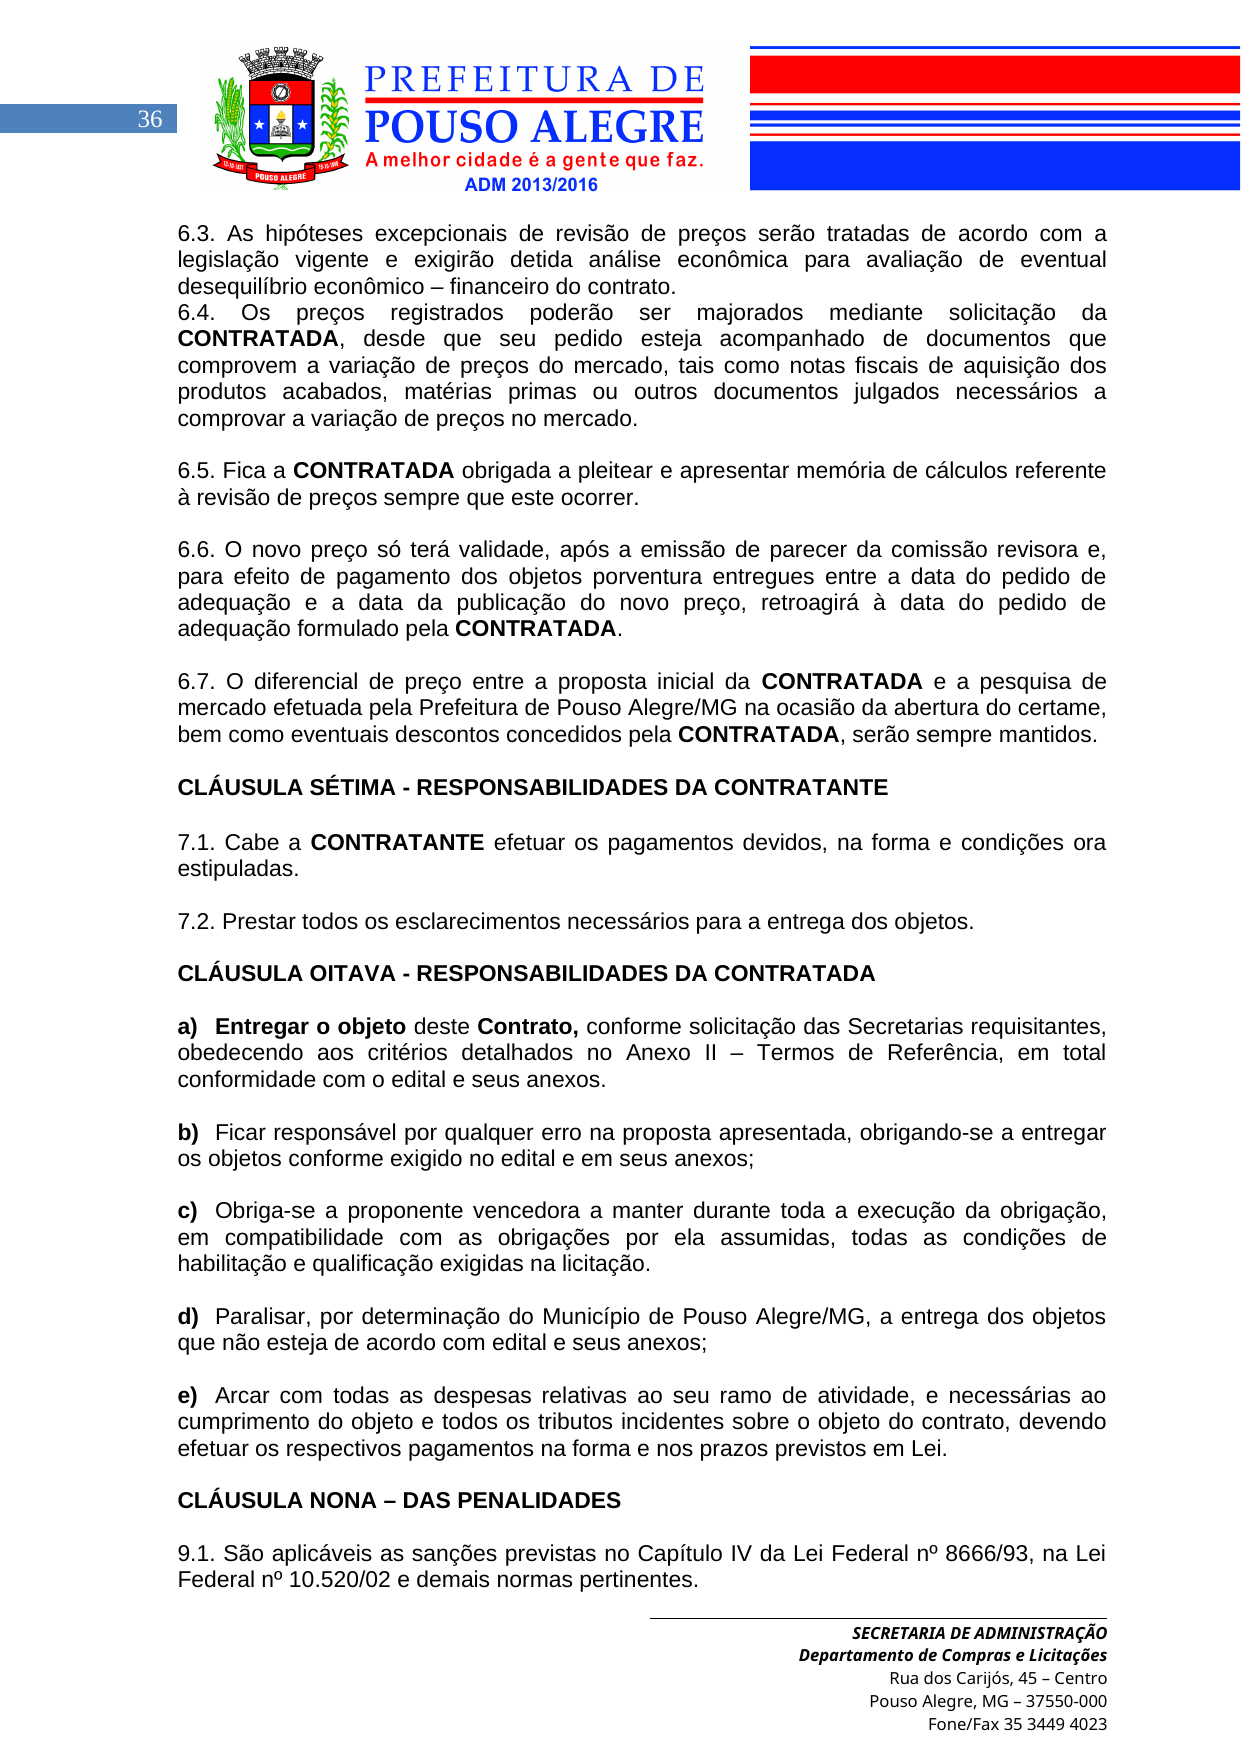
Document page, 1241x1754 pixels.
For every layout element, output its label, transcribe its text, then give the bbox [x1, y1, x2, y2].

list Obriga-se a proponente vencedora a manter durante toda a execução da obrigação, em compatibilidade com as obrigações por ela assumidas, todas as condições de habilitação e qualificação exigidas na licitação. [177, 1197, 1107, 1277]
list Entregar o objeto deste Contrato, conforme solicitação das Secretarias requisitantes, obedecendo aos critérios detalhados no Anexo II – Termos de Referência, em total conformidade com o edital e seus anexos. [177, 1013, 1107, 1092]
text 6.6. O novo preço só terá validade, após a emissão de parecer da comissão revisora e, para efeito de pagamento dos objetos porventura entregues entre a data do pedido de adequação e a data da publicação do novo preço, retroagirá à data do pedido de adequação formulado pela CONTRATADA. [177, 536, 1107, 642]
text 7.2. Prestar todos os esclarecimentos necessários para a entrega dos objetos. [177, 908, 1107, 934]
text 9.1. São aplicáveis as sanções previstas no Capítulo IV da Lei Federal nº 8666/93, na Lei Federal nº 10.520/02 e demais normas pertinentes. [177, 1540, 1107, 1593]
text CLÁUSULA SÉTIMA - RESPONSABILIDADES DA CONTRATANTE [177, 773, 1107, 800]
list Paralisar, por determinação do Município de Pouso Alegre/MG, a entrega dos objetos que não esteja de acordo com edital e seus anexos; [177, 1303, 1107, 1356]
picture [206, 44, 1241, 192]
text 7.1. Cabe a CONTRATANTE efetuar os pagamentos devidos, na forma e condições ora estipuladas. [177, 828, 1107, 881]
text 6.4. Os preços registrados poderão ser majorados mediante solicitação da CONTRATADA, desde que seu pedido esteja acompanhado de documentos que comprovem a variação de preços do mercado, tais como notas fiscais de aquisição dos produtos acabados, matérias primas ou outros documentos julgados necessários a comprovar a variação de preços no mercado. [177, 299, 1107, 431]
text 6.5. Fica a CONTRATADA obrigada a pleitear e apresentar memória de cálculos referente à revisão de preços sempre que este ocorrer. [177, 457, 1107, 510]
text 6.7. O diferencial de preço entre a proposta inicial da CONTRATADA e a pesquisa de mercado efetuada pela Prefeitura de Pouso Alegre/MG na ocasião da abertura do certame, bem como eventuais descontos concedidos pela CONTRATADA, serão sempre mantidos. [177, 668, 1107, 747]
text CLÁUSULA OITAVA - RESPONSABILIDADES DA CONTRATADA [177, 960, 1107, 987]
text CLÁUSULA NONA – DAS PENALIDADES [177, 1487, 1107, 1514]
list Arcar com todas as despesas relativas ao seu ramo de atividade, e necessárias ao cumprimento do objeto e todos os tributos incidentes sobre o objeto do contrato, devendo efetuar os respectivos pagamentos na forma e nos prazos previstos em Lei. [177, 1382, 1107, 1461]
text 6.3. As hipóteses excepcionais de revisão de preços serão tratadas de acordo com a legislação vigente e exigirão detida análise econômica para avaliação de eventual desequilíbrio econômico – financeiro do contrato. [177, 220, 1107, 299]
list Ficar responsável por qualquer erro na proposta apresentada, obrigando-se a entregar os objetos conforme exigido no edital e em seus anexos; [177, 1118, 1107, 1171]
